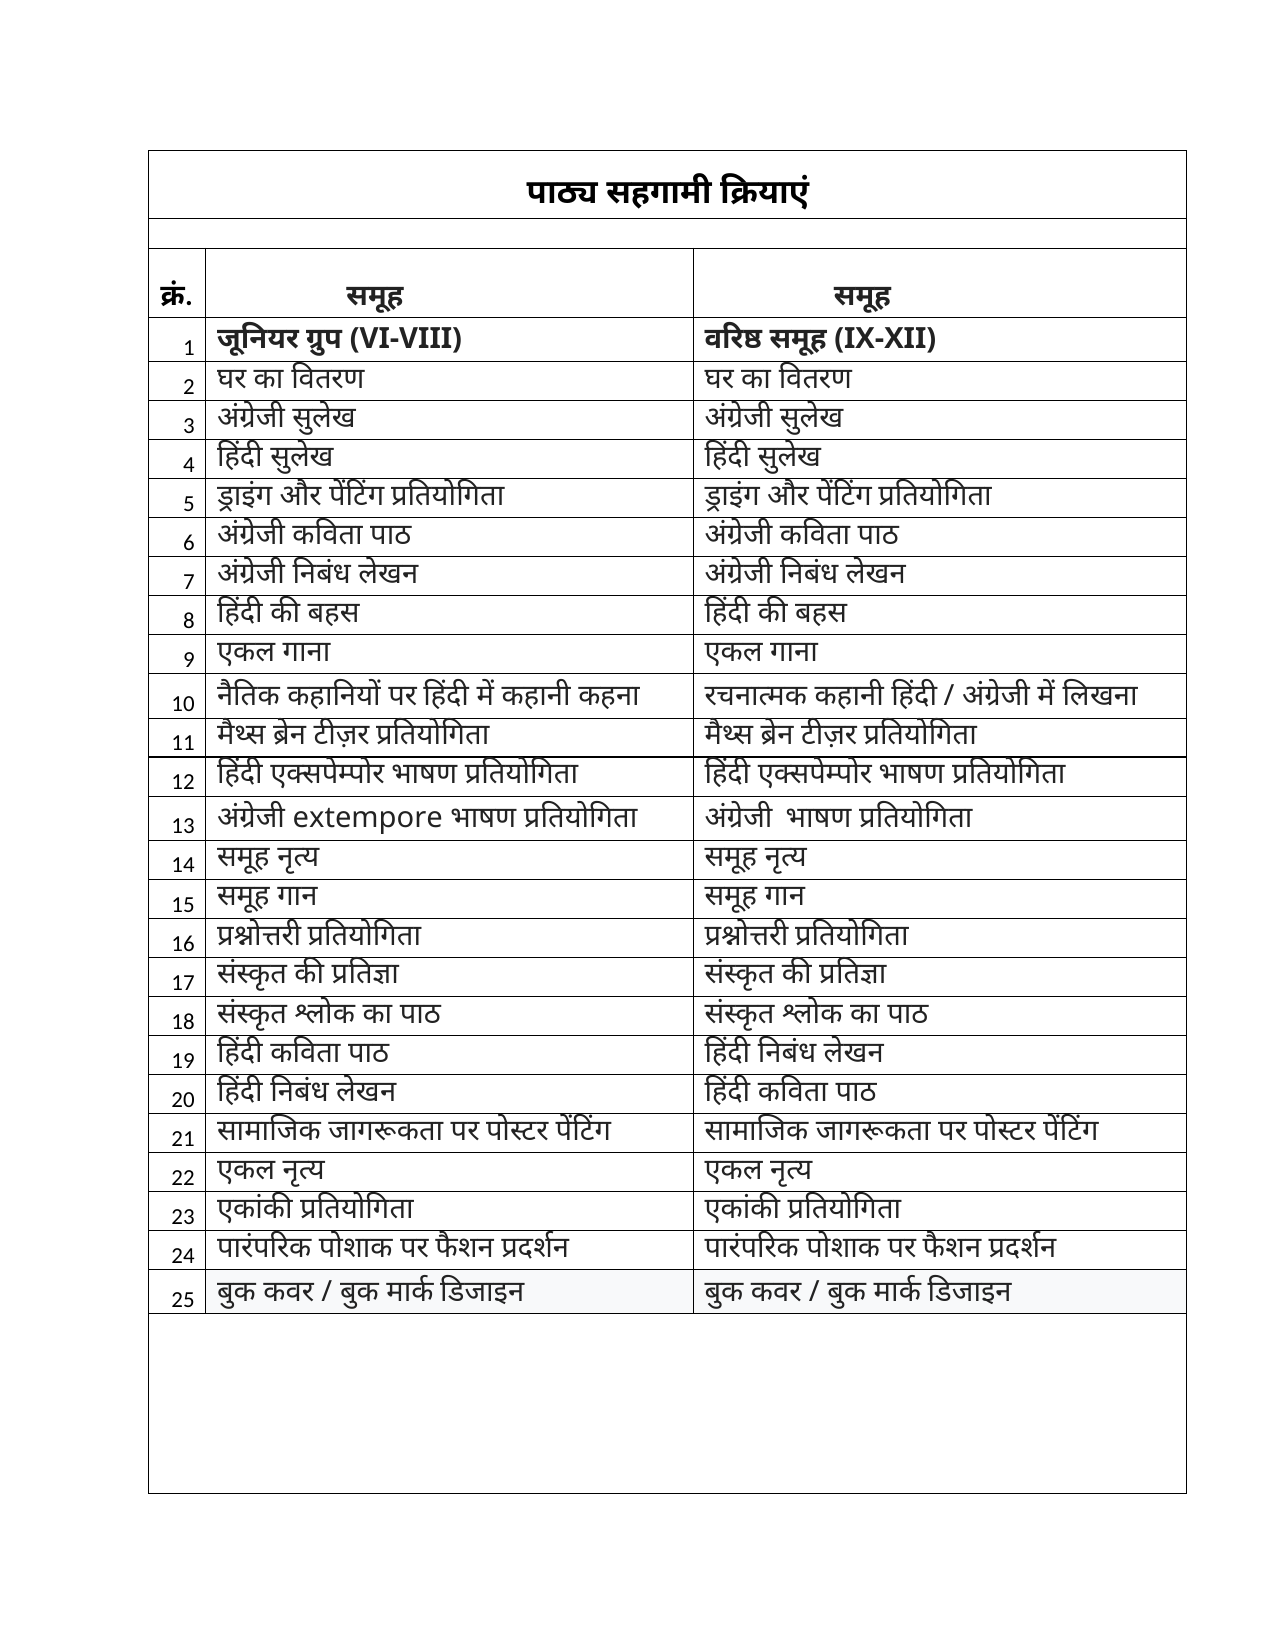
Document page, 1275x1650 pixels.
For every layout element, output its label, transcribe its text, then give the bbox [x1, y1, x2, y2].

table_cell हिंदी कविता पाठ [694, 1075, 1186, 1113]
table_cell 3 [149, 401, 205, 439]
table_cell संस्कृत श्लोक का पाठ [694, 997, 1186, 1035]
table_cell सामाजिक जागरूकता पर पोस्टर पेंटिंग [694, 1114, 1186, 1152]
table_cell हिंदी कविता पाठ [206, 1036, 693, 1074]
table_cell अंग्रेजी कविता पाठ [694, 518, 1186, 556]
table_cell एकल नृत्य [206, 1153, 693, 1191]
table_cell एकांकी प्रतियोगिता [206, 1192, 693, 1230]
table_cell नैतिक कहानियों पर हिंदी में कहानी कहना [206, 674, 693, 717]
table_cell जूनियर ग्रुप (VI-VIII) [206, 318, 693, 361]
table_cell हिंदी निबंध लेखन [206, 1075, 693, 1113]
table_cell पारंपरिक पोशाक पर फैशन प्रदर्शन [206, 1231, 693, 1269]
table_cell [149, 1314, 1186, 1493]
table_cell [149, 219, 1186, 247]
table_cell हिंदी सुलेख [206, 440, 693, 478]
table_cell अंग्रेजी सुलेख [206, 401, 693, 439]
table_cell 20 [149, 1075, 205, 1113]
table_cell 10 [149, 674, 205, 717]
table_cell 4 [149, 440, 205, 478]
table_cell समूह गान [694, 880, 1186, 918]
table_cell हिंदी एक्सपेम्पोर भाषण प्रतियोगिता [206, 758, 693, 796]
table_cell 19 [149, 1036, 205, 1074]
table_cell 2 [149, 362, 205, 400]
table_cell अंग्रेजी सुलेख [694, 401, 1186, 439]
table_cell प्रश्नोत्तरी प्रतियोगिता [206, 919, 693, 957]
table_cell 1 [149, 318, 205, 361]
table_cell समूह नृत्य [206, 841, 693, 879]
table_cell एकल गाना [694, 635, 1186, 673]
table_cell 15 [149, 880, 205, 918]
table_cell संस्कृत श्लोक का पाठ [206, 997, 693, 1035]
table_cell ड्राइंग और पेंटिंग प्रतियोगिता [206, 479, 693, 517]
table_cell 7 [149, 557, 205, 595]
table_cell क्रं. [149, 249, 205, 317]
table_cell हिंदी की बहस [694, 596, 1186, 634]
table_cell समूह नृत्य [694, 841, 1186, 879]
table_cell हिंदी एक्सपेम्पोर भाषण प्रतियोगिता [694, 758, 1186, 796]
table_cell मैथ्स ब्रेन टीज़र प्रतियोगिता [206, 719, 693, 756]
table_cell समूह [694, 249, 1186, 317]
table_cell हिंदी सुलेख [694, 440, 1186, 478]
table_cell 18 [149, 997, 205, 1035]
table_cell अंग्रेजी भाषण प्रतियोगिता [694, 797, 1186, 839]
table_cell 17 [149, 958, 205, 996]
table_cell घर का वितरण [206, 362, 693, 400]
table_cell 9 [149, 635, 205, 673]
table_cell अंग्रेजी extempore भाषण प्रतियोगिता [206, 797, 693, 839]
table_cell 13 [149, 797, 205, 839]
table_header पाठ्य सहगामी क्रियाएं [149, 151, 1186, 217]
table_cell समूह गान [206, 880, 693, 918]
table_cell अंग्रेजी कविता पाठ [206, 518, 693, 556]
table_cell हिंदी की बहस [206, 596, 693, 634]
table_cell एकांकी प्रतियोगिता [694, 1192, 1186, 1230]
table_cell मैथ्स ब्रेन टीज़र प्रतियोगिता [694, 719, 1186, 756]
table_cell 5 [149, 479, 205, 517]
table_cell 16 [149, 919, 205, 957]
table_cell बुक कवर / बुक मार्क डिजाइन [206, 1270, 693, 1313]
table_cell ड्राइंग और पेंटिंग प्रतियोगिता [694, 479, 1186, 517]
table_cell सामाजिक जागरूकता पर पोस्टर पेंटिंग [206, 1114, 693, 1152]
table_cell एकल गाना [206, 635, 693, 673]
table_cell संस्कृत की प्रतिज्ञा [694, 958, 1186, 996]
table_cell 11 [149, 719, 205, 756]
table_cell 8 [149, 596, 205, 634]
table_cell बुक कवर / बुक मार्क डिजाइन [694, 1270, 1186, 1313]
table_cell संस्कृत की प्रतिज्ञा [206, 958, 693, 996]
table_cell रचनात्मक कहानी हिंदी / अंग्रेजी में लिखना [694, 674, 1186, 717]
table_cell समूह [206, 249, 693, 317]
table_cell 14 [149, 841, 205, 879]
table_cell अंग्रेजी निबंध लेखन [694, 557, 1186, 595]
table_cell 24 [149, 1231, 205, 1269]
table_cell प्रश्नोत्तरी प्रतियोगिता [694, 919, 1186, 957]
table_cell 12 [149, 758, 205, 796]
table_cell 22 [149, 1153, 205, 1191]
table_cell एकल नृत्य [694, 1153, 1186, 1191]
table_cell 25 [149, 1270, 205, 1313]
table_cell 6 [149, 518, 205, 556]
table_cell वरिष्ठ समूह (IX-XII) [694, 318, 1186, 361]
table_cell 23 [149, 1192, 205, 1230]
table_cell हिंदी निबंध लेखन [694, 1036, 1186, 1074]
table_cell पारंपरिक पोशाक पर फैशन प्रदर्शन [694, 1231, 1186, 1269]
table_cell 21 [149, 1114, 205, 1152]
table_cell घर का वितरण [694, 362, 1186, 400]
table_cell अंग्रेजी निबंध लेखन [206, 557, 693, 595]
